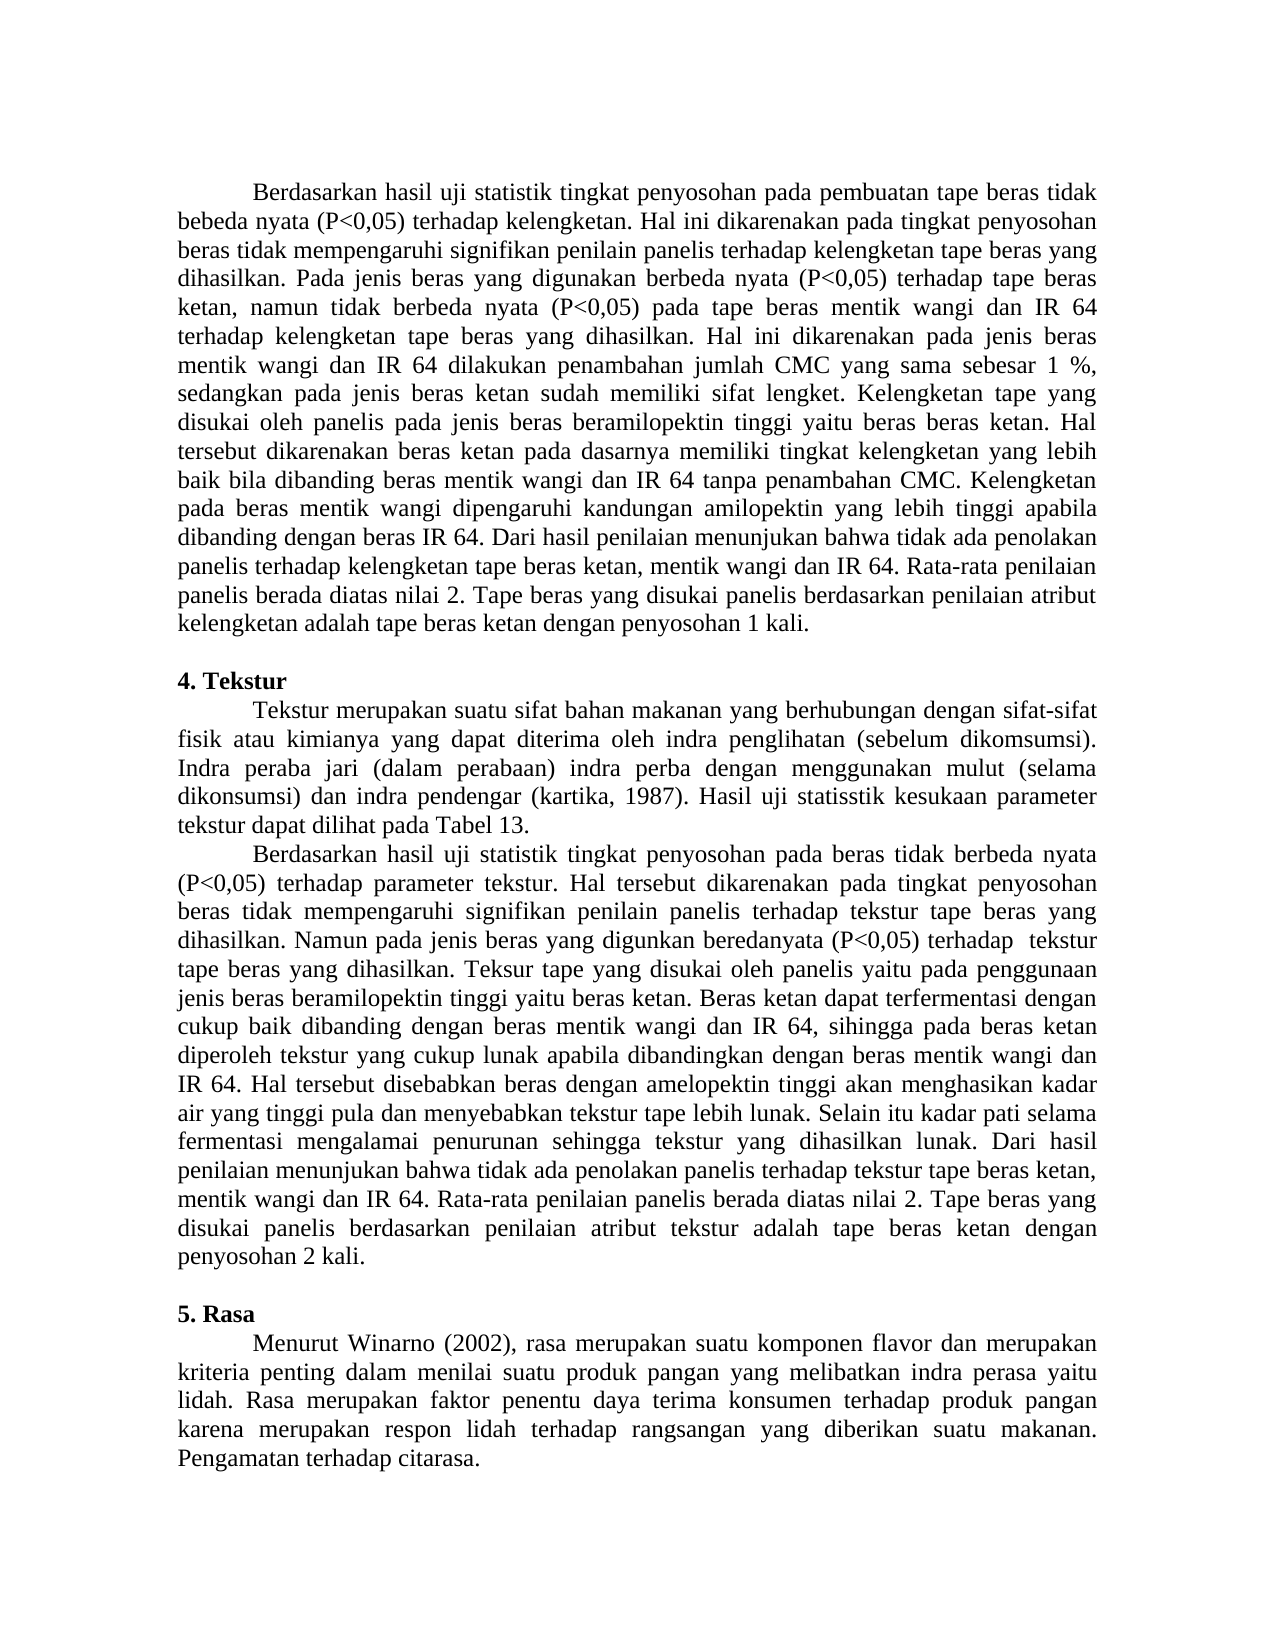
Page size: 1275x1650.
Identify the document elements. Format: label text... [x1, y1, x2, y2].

text Tekstur merupakan suatu sifat bahan makanan yang berhubungan dengan sifat-sifat fisik atau kimianya yang dapat diterima oleh indra penglihatan (sebelum dikomsumsi). Indra peraba jari (dalam perabaan) indra perba dengan menggunakan mulut (selama dikonsumsi) dan indra pendengar (kartika, 1987). Hasil uji statisstik kesukaan parameter tekstur dapat dilihat pada Tabel 13. [177, 695, 1098, 839]
text Berdasarkan hasil uji statistik tingkat penyosohan pada pembuatan tape beras tidak bebeda nyata (P<0,05) terhadap kelengketan. Hal ini dikarenakan pada tingkat penyosohan beras tidak mempengaruhi signifikan penilain panelis terhadap kelengketan tape beras yang dihasilkan. Pada jenis beras yang digunakan berbeda nyata (P<0,05) terhadap tape beras ketan, namun tidak berbeda nyata (P<0,05) pada tape beras mentik wangi dan IR 64 terhadap kelengketan tape beras yang dihasilkan. Hal ini dikarenakan pada jenis beras mentik wangi dan IR 64 dilakukan penambahan jumlah CMC yang sama sebesar 1 %, sedangkan pada jenis beras ketan sudah memiliki sifat lengket. Kelengketan tape yang disukai oleh panelis pada jenis beras beramilopektin tinggi yaitu beras beras ketan. Hal tersebut dikarenakan beras ketan pada dasarnya memiliki tingkat kelengketan yang lebih baik bila dibanding beras mentik wangi dan IR 64 tanpa penambahan CMC. Kelengketan pada beras mentik wangi dipengaruhi kandungan amilopektin yang lebih tinggi apabila dibanding dengan beras IR 64. Dari hasil penilaian menunjukan bahwa tidak ada penolakan panelis terhadap kelengketan tape beras ketan, mentik wangi dan IR 64. Rata-rata penilaian panelis berada diatas nilai 2. Tape beras yang disukai panelis berdasarkan penilaian atribut kelengketan adalah tape beras ketan dengan penyosohan 1 kali. [177, 177, 1098, 637]
text Menurut Winarno (2002), rasa merupakan suatu komponen flavor dan merupakan kriteria penting dalam menilai suatu produk pangan yang melibatkan indra perasa yaitu lidah. Rasa merupakan faktor penentu daya terima konsumen terhadap produk pangan karena merupakan respon lidah terhadap rangsangan yang diberikan suatu makanan. Pengamatan terhadap citarasa. [177, 1328, 1098, 1472]
text 4. Tekstur [177, 666, 1098, 695]
text Berdasarkan hasil uji statistik tingkat penyosohan pada beras tidak berbeda nyata (P<0,05) terhadap parameter tekstur. Hal tersebut dikarenakan pada tingkat penyosohan beras tidak mempengaruhi signifikan penilain panelis terhadap tekstur tape beras yang dihasilkan. Namun pada jenis beras yang digunkan beredanyata (P<0,05) terhadap tekstur tape beras yang dihasilkan. Teksur tape yang disukai oleh panelis yaitu pada penggunaan jenis beras beramilopektin tinggi yaitu beras ketan. Beras ketan dapat terfermentasi dengan cukup baik dibanding dengan beras mentik wangi dan IR 64, sihingga pada beras ketan diperoleh tekstur yang cukup lunak apabila dibandingkan dengan beras mentik wangi dan IR 64. Hal tersebut disebabkan beras dengan amelopektin tinggi akan menghasikan kadar air yang tinggi pula dan menyebabkan tekstur tape lebih lunak. Selain itu kadar pati selama fermentasi mengalamai penurunan sehingga tekstur yang dihasilkan lunak. Dari hasil penilaian menunjukan bahwa tidak ada penolakan panelis terhadap tekstur tape beras ketan, mentik wangi dan IR 64. Rata-rata penilaian panelis berada diatas nilai 2. Tape beras yang disukai panelis berdasarkan penilaian atribut tekstur adalah tape beras ketan dengan penyosohan 2 kali. [177, 839, 1098, 1270]
text 5. Rasa [177, 1299, 1098, 1328]
